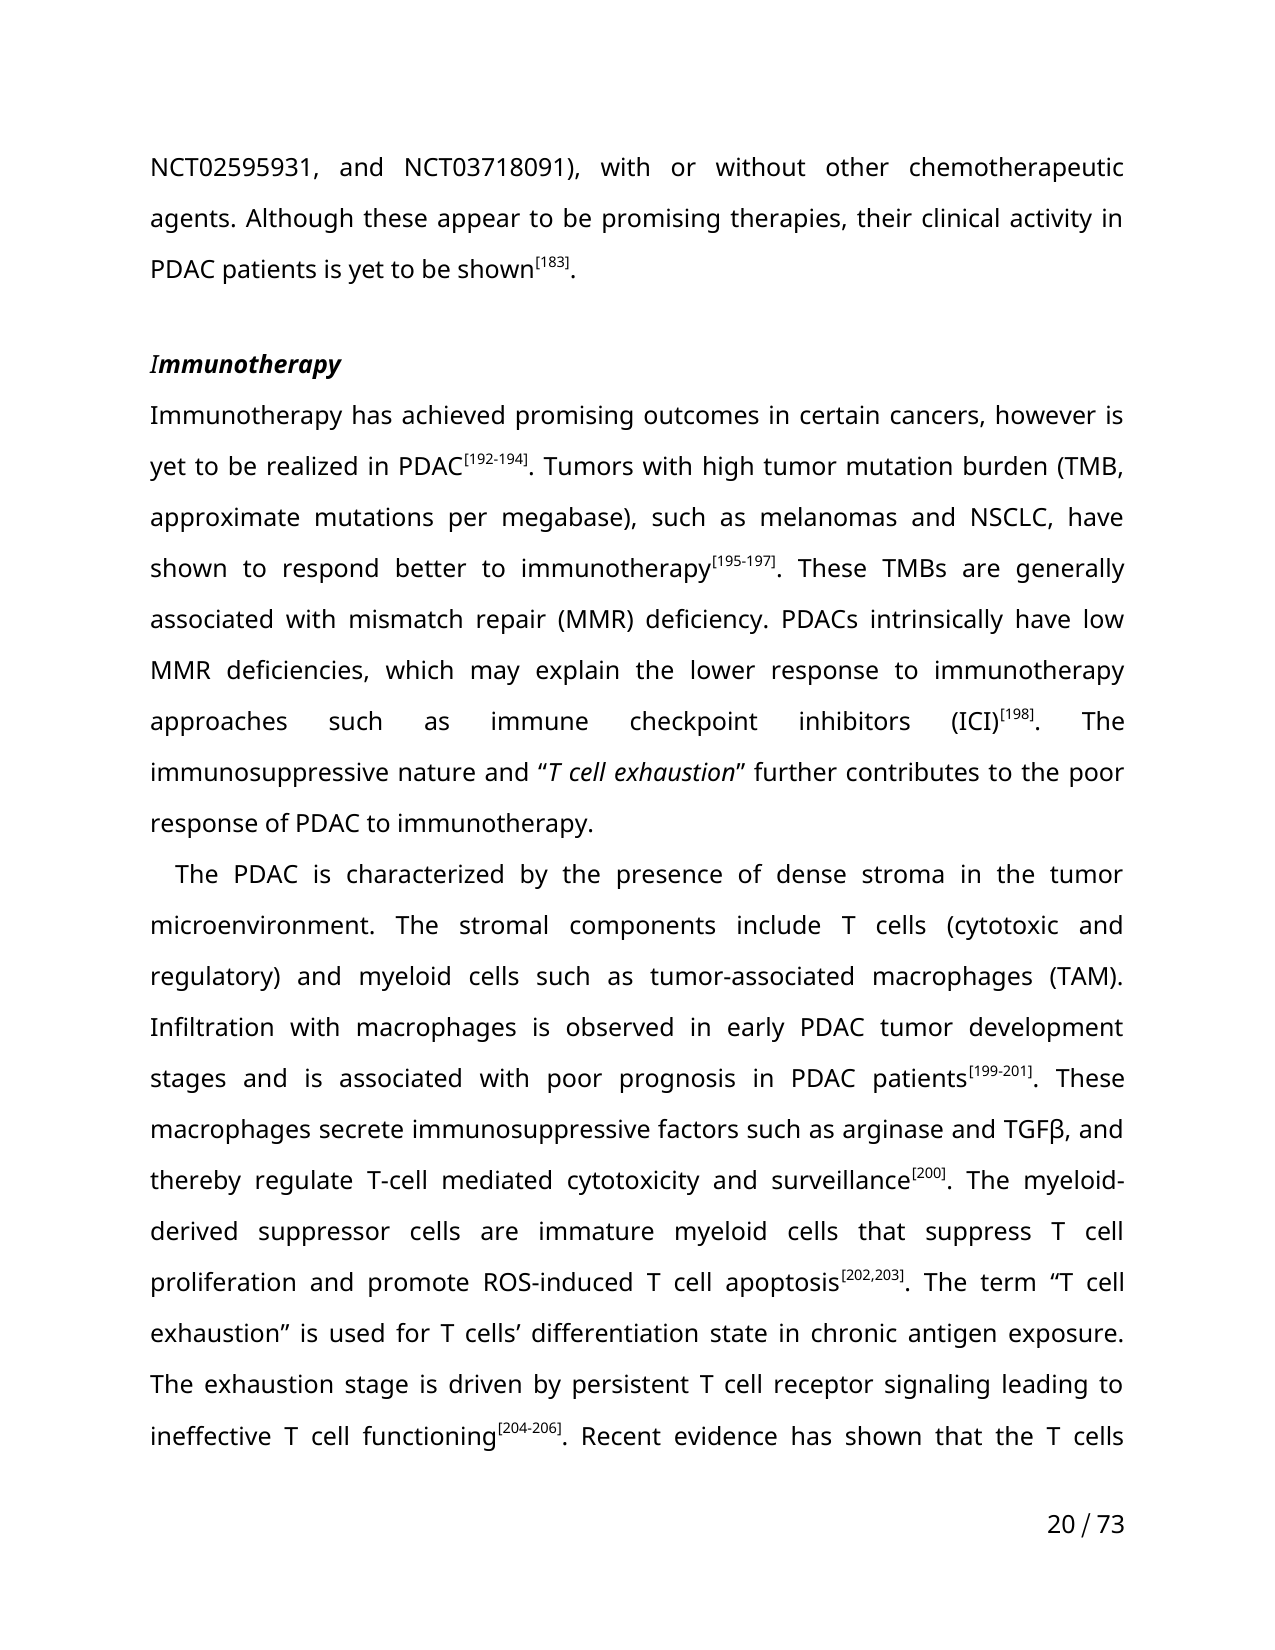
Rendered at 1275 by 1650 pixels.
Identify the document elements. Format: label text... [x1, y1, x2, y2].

text Immunotherapy [150, 346, 1125, 380]
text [150, 150, 1125, 286]
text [150, 857, 1125, 1452]
text Immunotherapy has achieved promising outcomes in certain cancers, however is yet to be realized in PDAC[192-194]. Tumors with high tumor mutation burden (TMB, approximate mutations per megabase), such as melanomas and NSCLC, have shown to respond better to immunotherapy[195-197]. These TMBs are generally associated with mismatch repair (MMR) deficiency. PDACs intrinsically have low MMR deficiencies, which may explain the lower response to immunotherapy approaches such as immune checkpoint inhibitors (ICI)[198]. The immunosuppressive nature and “T cell exhaustion” further contributes to the poor response of PDAC to immunotherapy. [150, 397, 1125, 840]
